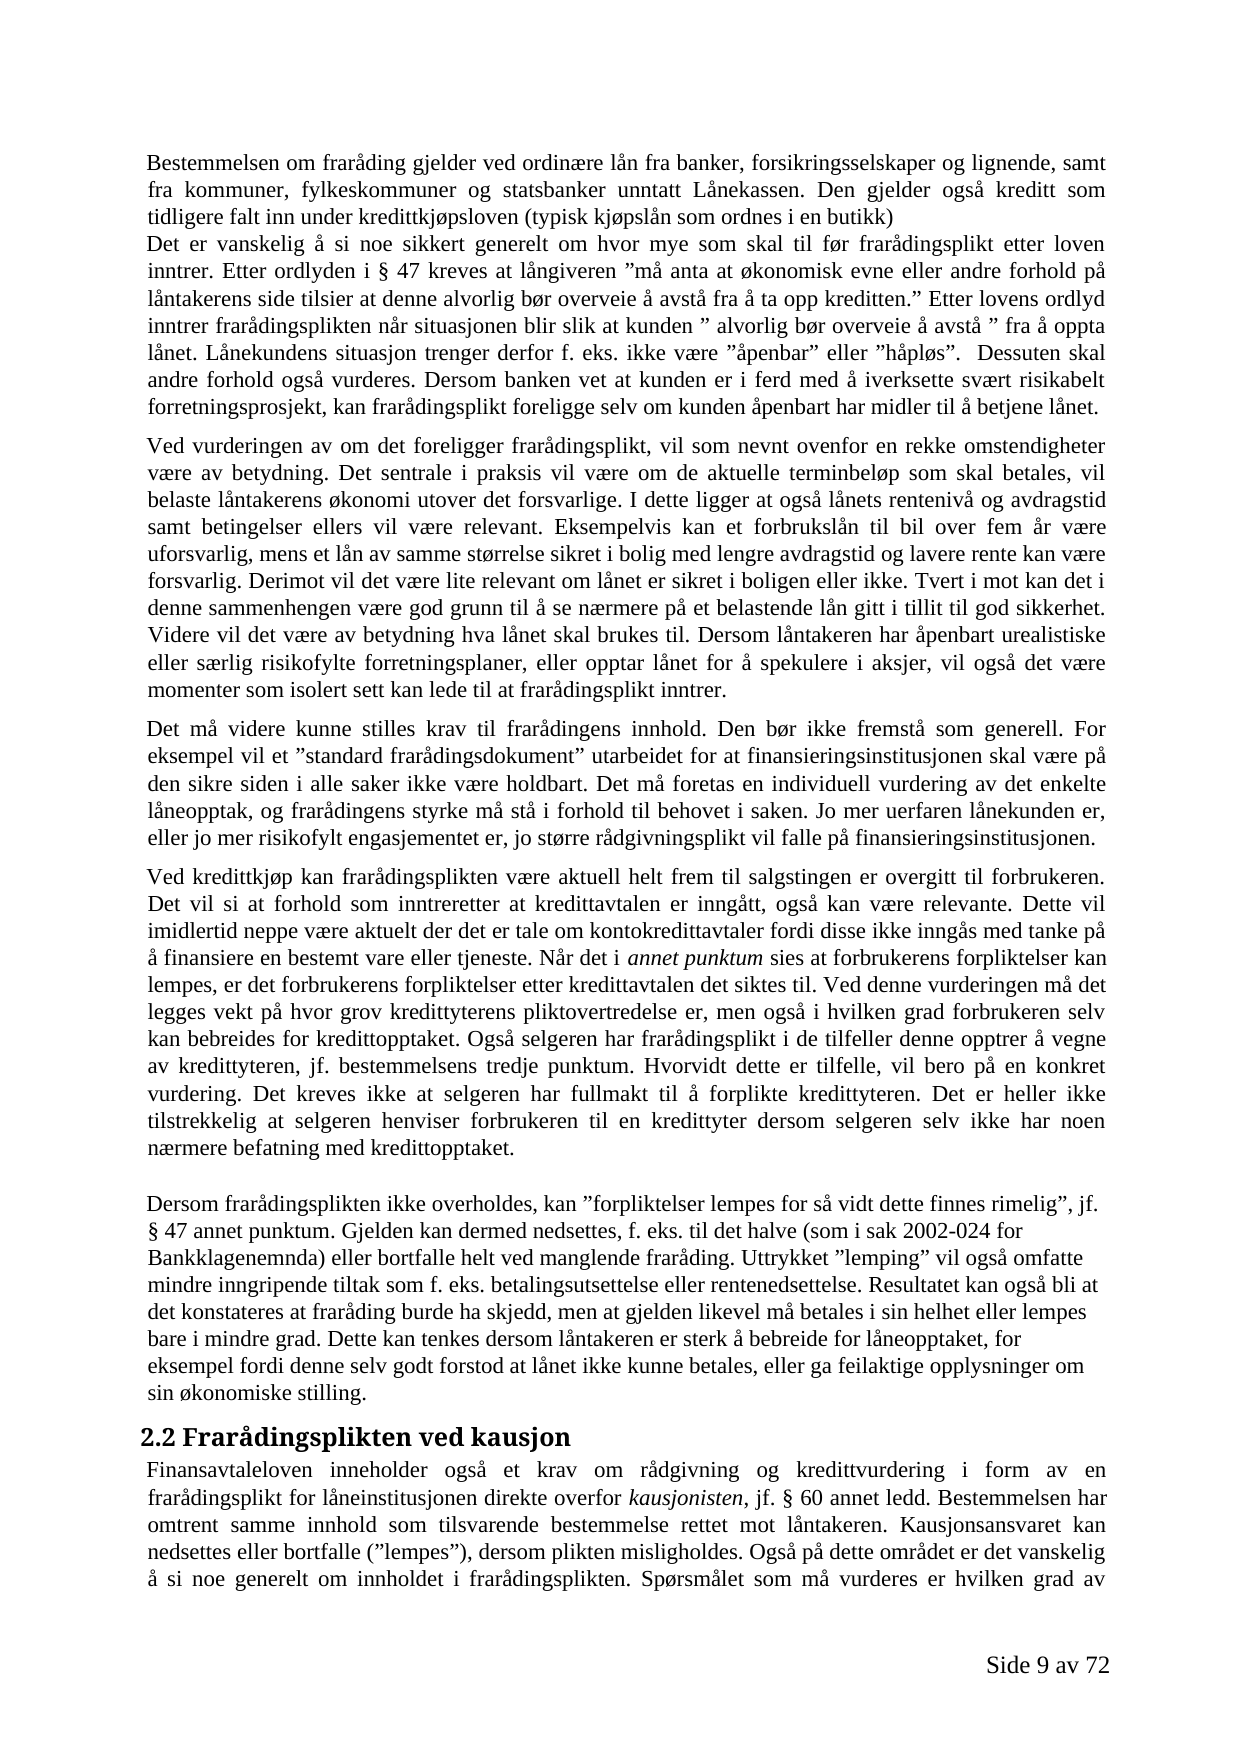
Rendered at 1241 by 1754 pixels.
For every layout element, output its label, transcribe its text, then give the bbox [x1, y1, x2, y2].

subtitle 2.2 Frarådingsplikten ved kausjon [140, 1419, 1110, 1453]
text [146, 1456, 1108, 1591]
text Dersom frarådingsplikten ikke overholdes, kan ”forpliktelser lempes for så vidt dette finnes rimelig”, jf. § 47 annet punktum. Gjelden kan dermed nedsettes, f. eks. til det halve (som i sak 2002-024 for Bankklagenemnda) eller bortfalle helt ved manglende fraråding. Uttrykket ”lemping” vil også omfatte mindre inngripende tiltak som f. eks. betalingsutsettelse eller rentenedsettelse. Resultatet kan også bli at det konstateres at fraråding burde ha skjedd, men at gjelden likevel må betales i sin helhet eller lempes bare i mindre grad. Dette kan tenkes dersom låntakeren er sterk å bebreide for låneopptaket, for eksempel fordi denne selv godt forstod at lånet ikke kunne betales, eller ga feilaktige opplysninger om sin økonomiske stilling. [146, 1190, 1108, 1406]
text Det må videre kunne stilles krav til frarådingens innhold. Den bør ikke fremstå som generell. For eksempel vil et ”standard frarådingsdokument” utarbeidet for at finansieringsinstitusjonen skal være på den sikre siden i alle saker ikke være holdbart. Det må foretas en individuell vurdering av det enkelte låneopptak, og frarådingens styrke må stå i forhold til behovet i saken. Jo mer uerfaren lånekunden er, eller jo mer risikofylt engasjementet er, jo større rådgivningsplikt vil falle på finansieringsinstitusjonen. [146, 716, 1108, 850]
text Ved vurderingen av om det foreligger frarådingsplikt, vil som nevnt ovenfor en rekke omstendigheter være av betydning. Det sentrale i praksis vil være om de aktuelle terminbeløp som skal betales, vil belaste låntakerens økonomi utover det forsvarlige. I dette ligger at også lånets rentenivå og avdragstid samt betingelser ellers vil være relevant. Eksempelvis kan et forbrukslån til bil over fem år være uforsvarlig, mens et lån av samme størrelse sikret i bolig med lengre avdragstid og lavere rente kan være forsvarlig. Derimot vil det være lite relevant om lånet er sikret i boligen eller ikke. Tvert i mot kan det i denne sammenhengen være god grunn til å se nærmere på et belastende lån gitt i tillit til god sikkerhet. Videre vil det være av betydning hva lånet skal brukes til. Dersom låntakeren har åpenbart urealistiske eller særlig risikofylte forretningsplaner, eller opptar lånet for å spekulere i aksjer, vil også det være momenter som isolert sett kan lede til at frarådingsplikt inntrer. [146, 432, 1108, 702]
text Ved kredittkjøp kan frarådingsplikten være aktuell helt frem til salgstingen er overgitt til forbrukeren. Det vil si at forhold som inntreretter at kredittavtalen er inngått, også kan være relevante. Dette vil imidlertid neppe være aktuelt der det er tale om kontokredittavtaler fordi disse ikke inngås med tanke på å finansiere en bestemt vare eller tjeneste. Når det i annet punktum sies at forbrukerens forpliktelser kan lempes, er det forbrukerens forpliktelser etter kredittavtalen det siktes til. Ved denne vurderingen må det legges vekt på hvor grov kredittyterens pliktovertredelse er, men også i hvilken grad forbrukeren selv kan bebreides for kredittopptaket. Også selgeren har frarådingsplikt i de tilfeller denne opptrer å vegne av kredittyteren, jf. bestemmelsens tredje punktum. Hvorvidt dette er tilfelle, vil bero på en konkret vurdering. Det kreves ikke at selgeren har fullmakt til å forplikte kredittyteren. Det er heller ikke tilstrekkelig at selgeren henviser forbrukeren til en kredittyter dersom selgeren selv ikke har noen nærmere befatning med kredittopptaket. [146, 863, 1108, 1160]
text Det er vanskelig å si noe sikkert generelt om hvor mye som skal til før frarådingsplikt etter loven inntrer. Etter ordlyden i § 47 kreves at långiveren ”må anta at økonomisk evne eller andre forhold på låntakerens side tilsier at denne alvorlig bør overveie å avstå fra å ta opp kreditten.” Etter lovens ordlyd inntrer frarådingsplikten når situasjonen blir slik at kunden ” alvorlig bør overveie å avstå ” fra å oppta lånet. Lånekundens situasjon trenger derfor f. eks. ikke være ”åpenbar” eller ”håpløs”. Dessuten skal andre forhold også vurderes. Dersom banken vet at kunden er i ferd med å iverksette svært risikabelt forretningsprosjekt, kan frarådingsplikt foreligge selv om kunden åpenbart har midler til å betjene lånet. [146, 231, 1108, 419]
text Bestemmelsen om fraråding gjelder ved ordinære lån fra banker, forsikringsselskaper og lignende, samt fra kommuner, fylkeskommuner og statsbanker unntatt Lånekassen. Den gjelder også kreditt som tidligere falt inn under kredittkjøpsloven (typisk kjøpslån som ordnes i en butikk) [146, 149, 1108, 229]
